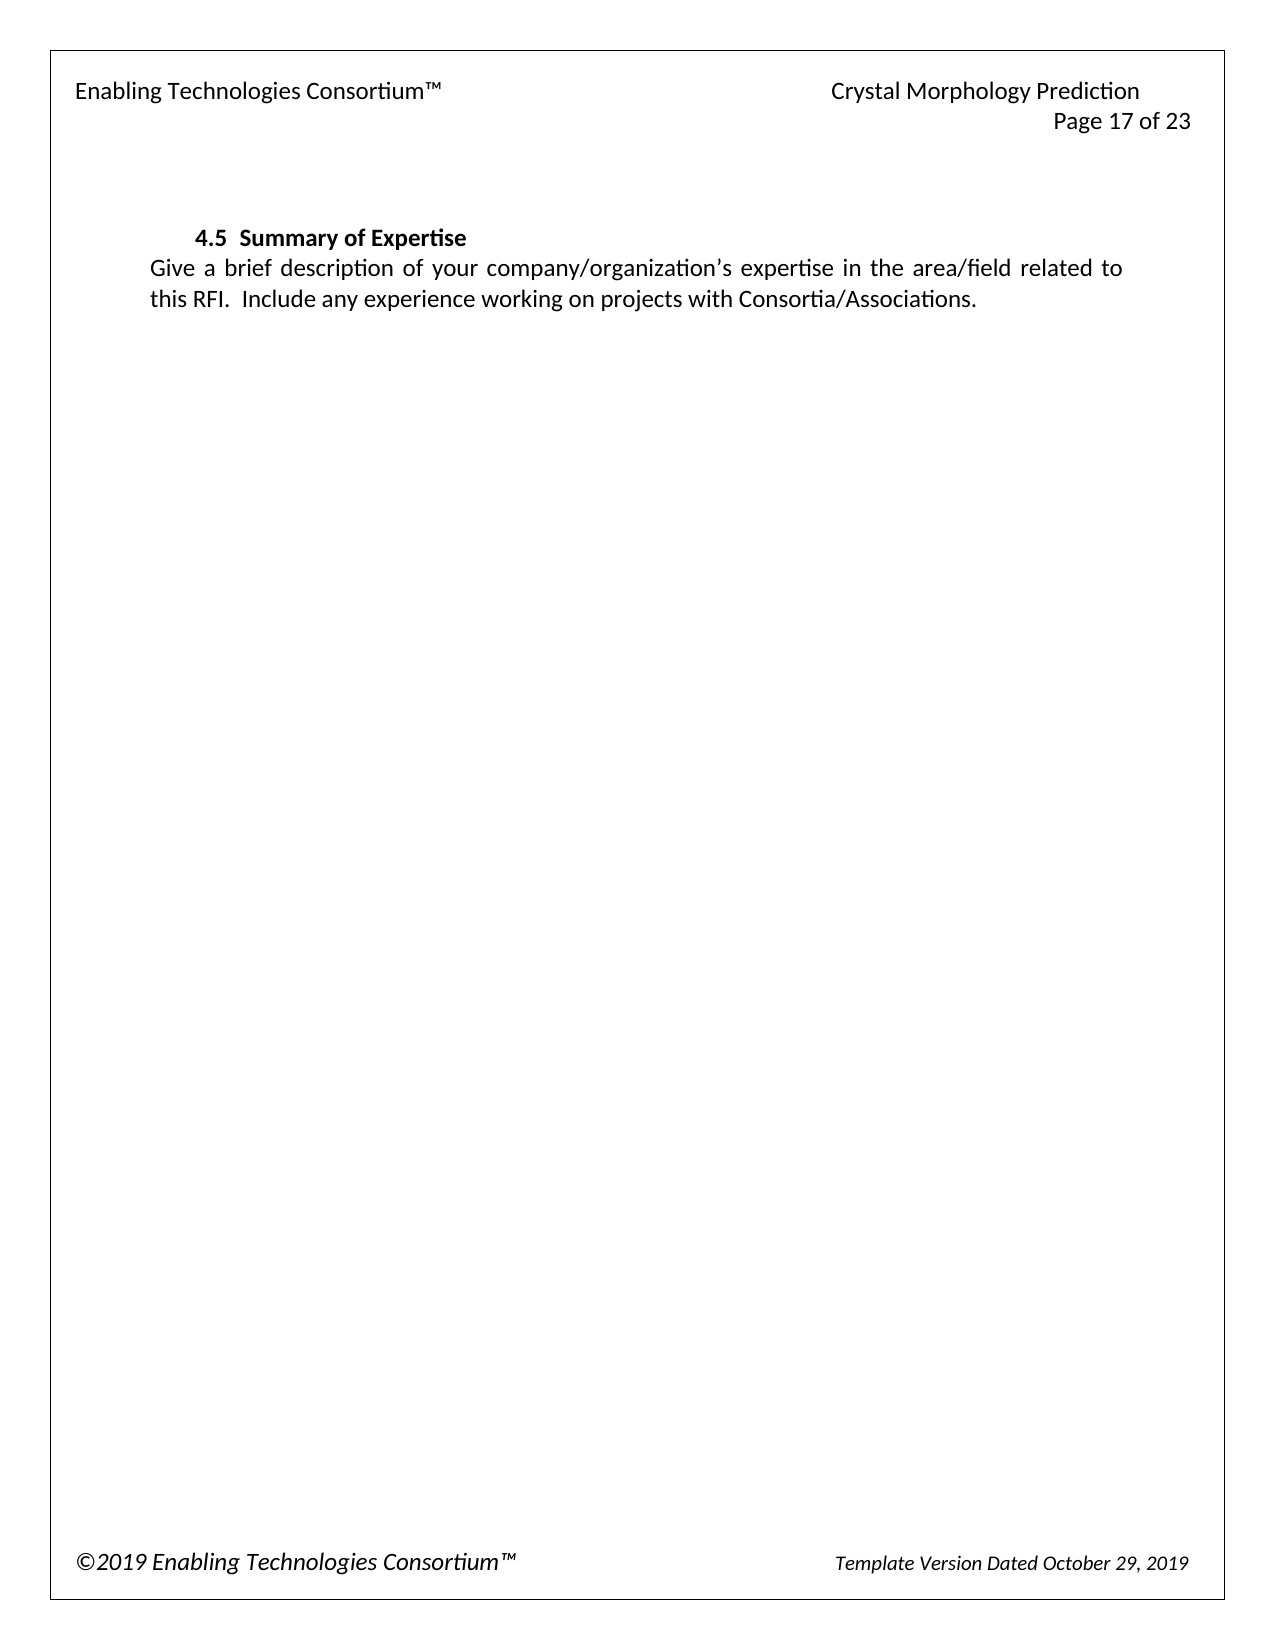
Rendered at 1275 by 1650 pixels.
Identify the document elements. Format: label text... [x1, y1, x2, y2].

text Give a brief description of your company/organization’s expertise in the area/field related to this RFI. Include any experience working on projects with Consortia/Associations. [150, 253, 1125, 314]
subtitle Summary of Expertise [195, 222, 1125, 253]
